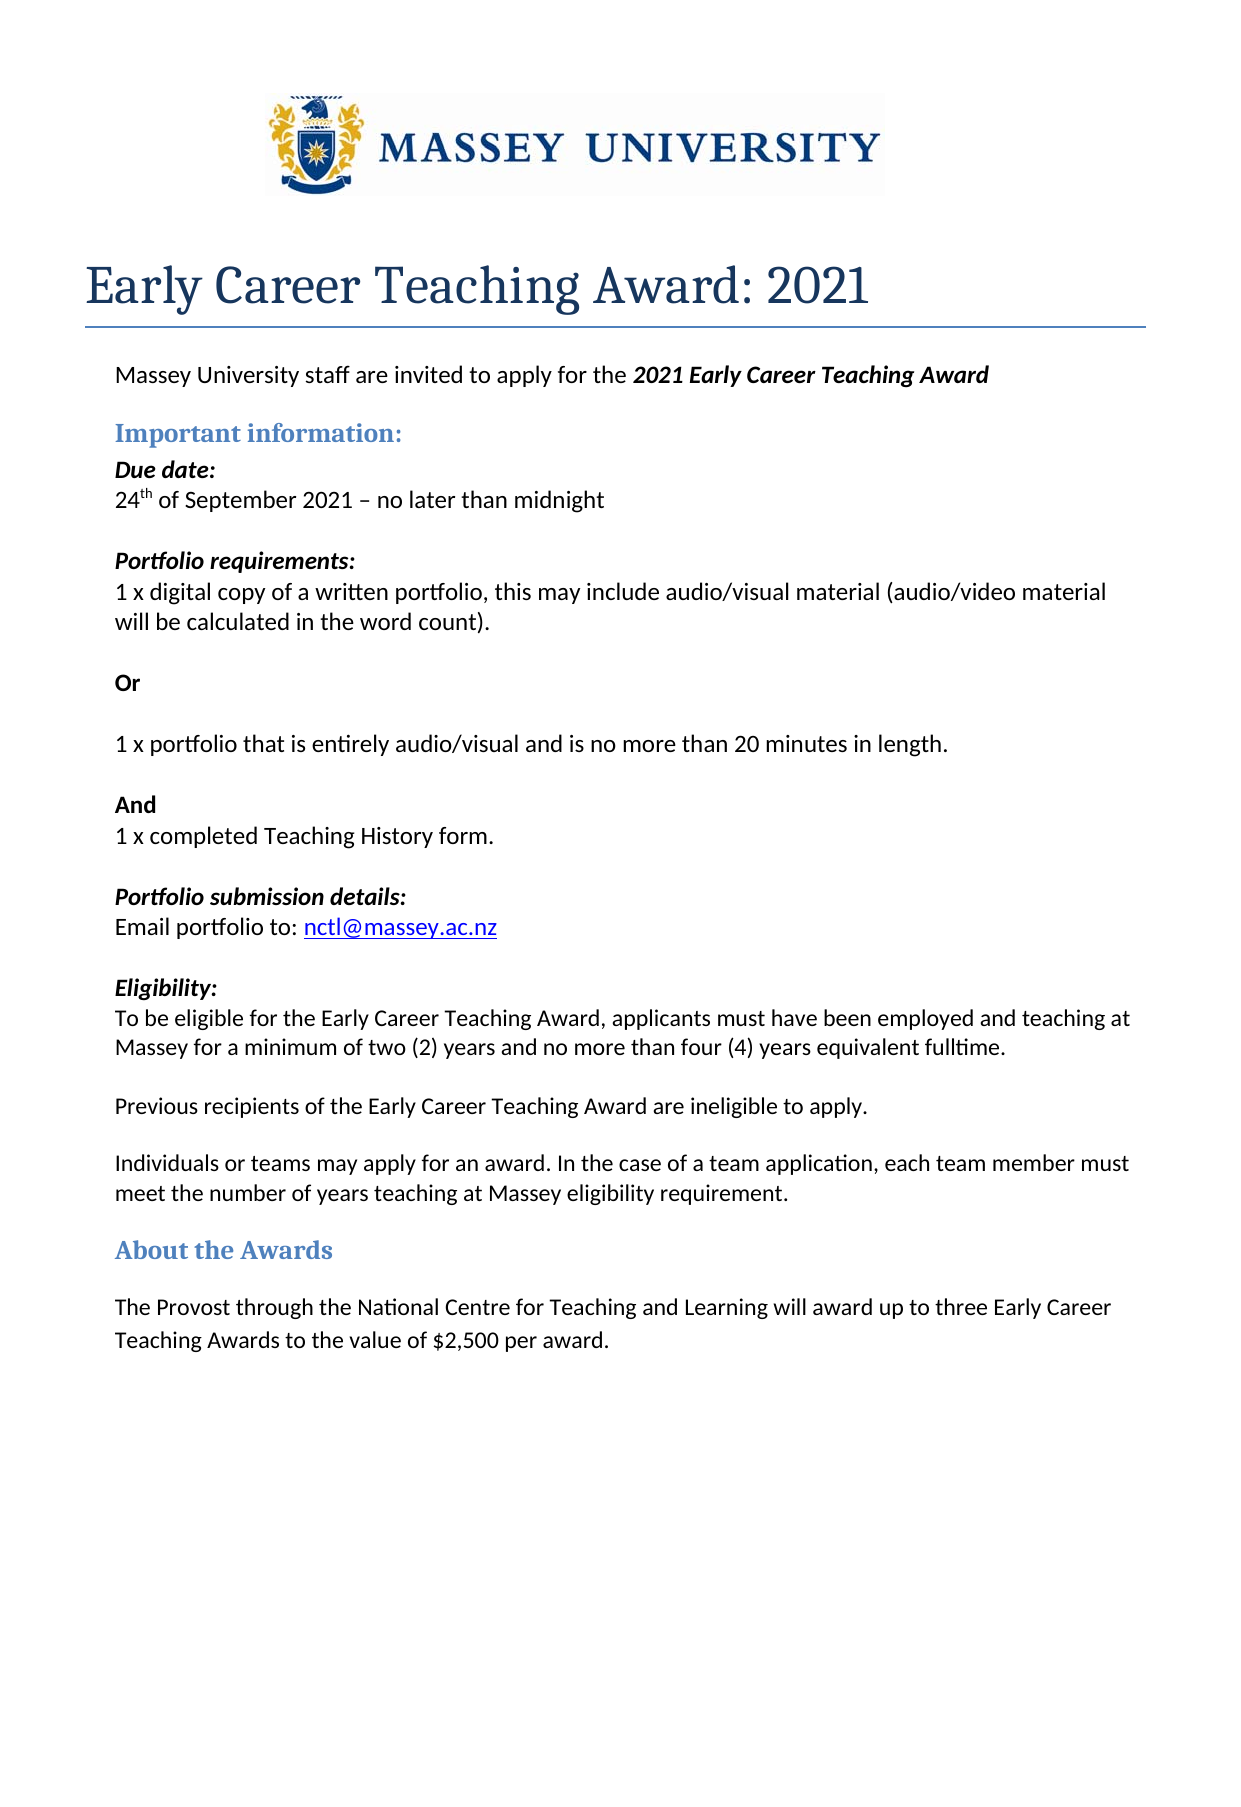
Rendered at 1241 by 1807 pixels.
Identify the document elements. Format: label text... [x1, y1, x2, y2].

text Portfolio requirements: [85, 545, 1146, 576]
text To be eligible for the Early Career Teaching Award, applicants must have been employed and teaching at Massey for a minimum of two (2) years and no more than four (4) years equivalent fulltime. [114, 1003, 1146, 1062]
picture [264, 93, 885, 196]
text And [85, 789, 1146, 820]
text Individuals or teams may apply for an award. In the case of a team application, each team member must meet the number of years teaching at Massey eligibility requirement. [114, 1148, 1146, 1207]
text Previous recipients of the Early Career Teaching Award are ineligible to apply. [114, 1091, 1146, 1120]
subtitle The Provost through the National Centre for Teaching and Learning will award up to three Early Career Teaching Awards to the value of $2,500 per award. [114, 1292, 1146, 1355]
title Early Career Teaching Award: 2021 [85, 255, 1146, 326]
subtitle Important information: [85, 418, 1146, 449]
text Portfolio submission details: [85, 881, 1146, 912]
text Due date: [85, 454, 1146, 484]
text Email portfolio to: nctl@massey.ac.nz [85, 912, 1146, 942]
subtitle About the Awards [85, 1235, 1146, 1267]
text Massey University staff are invited to apply for the 2021 Early Career Teaching Award [114, 359, 1146, 390]
text 1 x completed Teaching History form. [85, 820, 1146, 851]
text 1 x portfolio that is entirely audio/visual and is no more than 20 minutes in length. [85, 728, 1146, 759]
text 1 x digital copy of a written portfolio, this may include audio/visual material (audio/video material will be calculated in the word count). [114, 576, 1146, 637]
text 24th of September 2021 – no later than midnight [85, 484, 1146, 515]
text Or [85, 667, 1146, 698]
text Eligibility: [85, 973, 1146, 1003]
